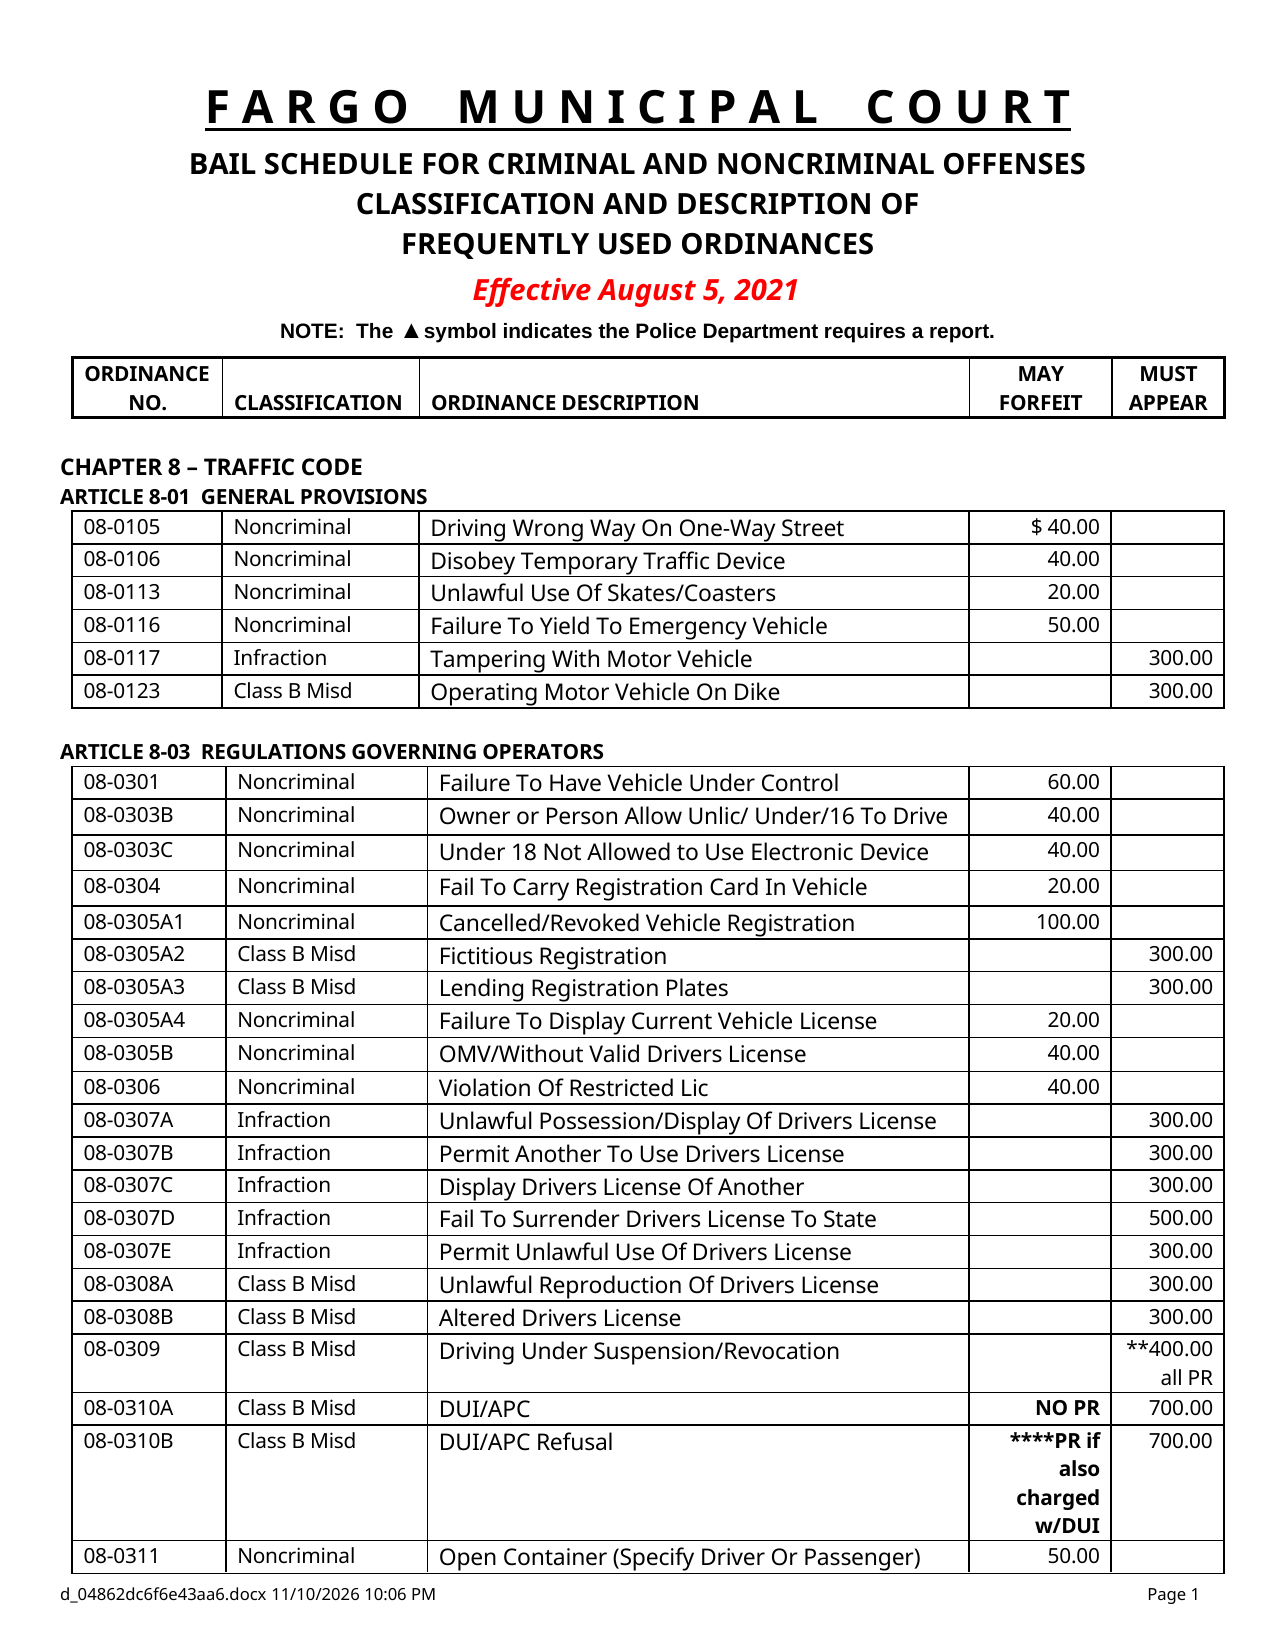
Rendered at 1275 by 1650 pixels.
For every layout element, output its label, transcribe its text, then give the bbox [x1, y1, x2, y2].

table_cell 08-0307C [73, 1171, 225, 1202]
table_cell Violation Of Restricted Lic [428, 1072, 968, 1103]
table_cell [1112, 907, 1223, 938]
table_cell 300.00 [1112, 1138, 1223, 1169]
table_cell [1112, 1541, 1223, 1572]
table_cell 08-0308B [73, 1302, 225, 1333]
table_cell Altered Drivers License [428, 1302, 968, 1333]
table_cell DUI/APC [428, 1393, 968, 1424]
table_cell [970, 1138, 1110, 1169]
table_cell Class B Misd [223, 676, 418, 707]
table_cell 08-0305A1 [73, 907, 225, 938]
table_cell Unlawful Possession/Display Of Drivers License [428, 1105, 968, 1136]
table_cell [970, 1269, 1110, 1300]
table_cell Noncriminal [227, 1005, 427, 1036]
table_cell Class B Misd [227, 1393, 427, 1424]
subtitle Effective August 5, 2021 [60, 269, 1215, 309]
table_cell 300.00 [1112, 676, 1223, 707]
table_cell 08-0304 [73, 871, 225, 905]
table_cell 08-0309 [73, 1335, 225, 1391]
table_cell Noncriminal [227, 1072, 427, 1103]
table_cell Noncriminal [223, 545, 418, 576]
table_cell Permit Another To Use Drivers License [428, 1138, 968, 1169]
table_cell [970, 676, 1110, 707]
table_cell 20.00 [970, 1005, 1110, 1036]
table_cell Infraction [223, 643, 418, 674]
table_header ORDINANCE NO. [74, 359, 222, 416]
table_cell Class B Misd [227, 1269, 427, 1300]
table_cell [970, 972, 1110, 1004]
table_cell Disobey Temporary Traffic Device [420, 545, 968, 576]
table_cell [1112, 871, 1223, 905]
table_cell [970, 940, 1110, 971]
table_cell 08-0310B [73, 1426, 225, 1539]
table_cell Failure To Display Current Vehicle License [428, 1005, 968, 1036]
table_cell 08-0310A [73, 1393, 225, 1424]
table_cell [1112, 836, 1223, 869]
table_cell [970, 1203, 1110, 1234]
table_header Failure To Have Vehicle Under Control [428, 767, 968, 798]
table_cell Operating Motor Vehicle On Dike [420, 676, 968, 707]
table_cell Noncriminal [223, 610, 418, 641]
table_header [1112, 767, 1223, 798]
table_cell 40.00 [970, 800, 1110, 834]
table_cell [970, 1171, 1110, 1202]
table_cell 300.00 [1112, 643, 1223, 674]
table_cell 08-0308A [73, 1269, 225, 1300]
table_header 60.00 [970, 767, 1110, 798]
table_cell Lending Registration Plates [428, 972, 968, 1004]
table_cell Noncriminal [227, 907, 427, 938]
table_cell 20.00 [970, 577, 1110, 609]
table_cell DUI/APC Refusal [428, 1426, 968, 1539]
table_cell 700.00 [1112, 1393, 1223, 1424]
table_cell [1112, 1038, 1223, 1071]
table_cell Fail To Surrender Drivers License To State [428, 1203, 968, 1234]
table_cell Infraction [227, 1171, 427, 1202]
table_cell 08-0123 [73, 676, 221, 707]
table_header ORDINANCE DESCRIPTION [420, 359, 969, 416]
table_cell 40.00 [970, 836, 1110, 869]
table_cell [1112, 800, 1223, 834]
table_cell Unlawful Use Of Skates/Coasters [420, 577, 968, 609]
table_header $ 40.00 [970, 512, 1110, 543]
table_cell [970, 1105, 1110, 1136]
table_cell Fail To Carry Registration Card In Vehicle [428, 871, 968, 905]
table_cell Infraction [227, 1138, 427, 1169]
table_cell 08-0306 [73, 1072, 225, 1103]
table_cell Failure To Yield To Emergency Vehicle [420, 610, 968, 641]
text BAIL SCHEDULE FOR CRIMINAL AND NONCRIMINAL OFFENSES [60, 144, 1215, 183]
table_cell 50.00 [970, 1541, 1110, 1572]
table_cell 300.00 [1112, 1171, 1223, 1202]
table_cell 500.00 [1112, 1203, 1223, 1234]
table_cell 08-0305A4 [73, 1005, 225, 1036]
table_cell 08-0113 [73, 577, 221, 609]
table_cell 08-0311 [73, 1541, 225, 1572]
table_cell Noncriminal [227, 1541, 427, 1572]
table_cell 20.00 [970, 871, 1110, 905]
table_header MAY FORFEIT [970, 359, 1111, 416]
table_cell Class B Misd [227, 1335, 427, 1391]
table_cell 300.00 [1112, 972, 1223, 1004]
table_cell 08-0303C [73, 836, 225, 869]
table_cell Noncriminal [227, 1038, 427, 1071]
table_cell Class B Misd [227, 940, 427, 971]
text FREQUENTLY USED ORDINANCES [60, 223, 1215, 263]
table_cell 08-0305A3 [73, 972, 225, 1004]
table_cell Infraction [227, 1203, 427, 1234]
table_header Driving On One-Way Street [420, 512, 968, 543]
table_cell 08-0307A [73, 1105, 225, 1136]
table_cell NO PR [970, 1393, 1110, 1424]
table_cell 40.00 [970, 1072, 1110, 1103]
table_cell 08-0305B [73, 1038, 225, 1071]
table_cell 300.00 [1112, 1302, 1223, 1333]
table_cell [970, 643, 1110, 674]
table_cell [970, 1302, 1110, 1333]
table_cell Noncriminal [227, 836, 427, 869]
table_cell Driving Under Suspension/Revocation [428, 1335, 968, 1391]
text NOTE: The ▲symbol indicates the Police Department requires a report. [60, 315, 1215, 344]
table_cell Unlawful Reproduction Of Drivers License [428, 1269, 968, 1300]
table_header [1112, 512, 1223, 543]
table_cell Open Container (Specify Driver Or Passenger) [428, 1541, 968, 1572]
table_cell Permit Unlawful Use Of Drivers License [428, 1236, 968, 1267]
table_cell Under 18 Not Allowed to Use Electronic Device [428, 836, 968, 869]
table_cell [1112, 577, 1223, 609]
subtitle ARTICLE 8-03 REGULATIONS GOVERNING OPERATORS [60, 737, 1215, 766]
table_cell Noncriminal [223, 577, 418, 609]
table_cell [1112, 1005, 1223, 1036]
table_cell ****PR if also charged w/DUI [970, 1426, 1110, 1539]
table_header CLASSIFICATION [223, 359, 419, 416]
table_cell 08-0106 [73, 545, 221, 576]
table_cell 08-0305A2 [73, 940, 225, 971]
table_cell 08-0116 [73, 610, 221, 641]
table_cell Owner or Person Allow Unlic/ Under/16 To Drive [428, 800, 968, 834]
table_cell 300.00 [1112, 1236, 1223, 1267]
table_header 08-0105 [73, 512, 221, 543]
table_cell Class B Misd [227, 1426, 427, 1539]
table_cell Noncriminal [227, 800, 427, 834]
table_cell 40.00 [970, 545, 1110, 576]
table_header Noncriminal [227, 767, 427, 798]
table_cell 300.00 [1112, 1269, 1223, 1300]
table_cell 08-0307D [73, 1203, 225, 1234]
table_header 08-0301 [73, 767, 225, 798]
table_cell Class B Misd [227, 1302, 427, 1333]
table_header MUST APPEAR [1113, 359, 1223, 416]
subtitle ARTICLE 8-01 GENERAL PROVISIONS [60, 482, 1215, 510]
table_cell 08-0117 [73, 643, 221, 674]
table_cell [1112, 545, 1223, 576]
subtitle CHAPTER 8 – TRAFFIC CODE [60, 451, 1215, 482]
table_cell 300.00 [1112, 1105, 1223, 1136]
table_cell 08-0307E [73, 1236, 225, 1267]
table_cell [970, 1335, 1110, 1391]
table_cell 100.00 [970, 907, 1110, 938]
table_cell Display Drivers License Of Another [428, 1171, 968, 1202]
table_cell Infraction [227, 1105, 427, 1136]
table_cell **400.00 all PR [1112, 1335, 1223, 1391]
table_cell Fictitious Registration [428, 940, 968, 971]
table_cell 700.00 [1112, 1426, 1223, 1539]
table_cell Infraction [227, 1236, 427, 1267]
table_cell [1112, 1072, 1223, 1103]
table_cell 08-0303B [73, 800, 225, 834]
table_cell 08-0307B [73, 1138, 225, 1169]
table_cell 300.00 [1112, 940, 1223, 971]
table_header Noncriminal [223, 512, 418, 543]
table_cell OMV/Without Valid Drivers License [428, 1038, 968, 1071]
table_cell Class B Misd [227, 972, 427, 1004]
text CLASSIFICATION AND DESCRIPTION OF [60, 183, 1215, 223]
table_cell Noncriminal [227, 871, 427, 905]
table_cell 50.00 [970, 610, 1110, 641]
table_cell [970, 1236, 1110, 1267]
title F A R G O M U N I C I P A L C O U R T [60, 75, 1215, 137]
table_cell Cancelled/Revoked Vehicle Registration [428, 907, 968, 938]
table_cell [1112, 610, 1223, 641]
table_cell Tampering With Motor Vehicle [420, 643, 968, 674]
table_cell 40.00 [970, 1038, 1110, 1071]
